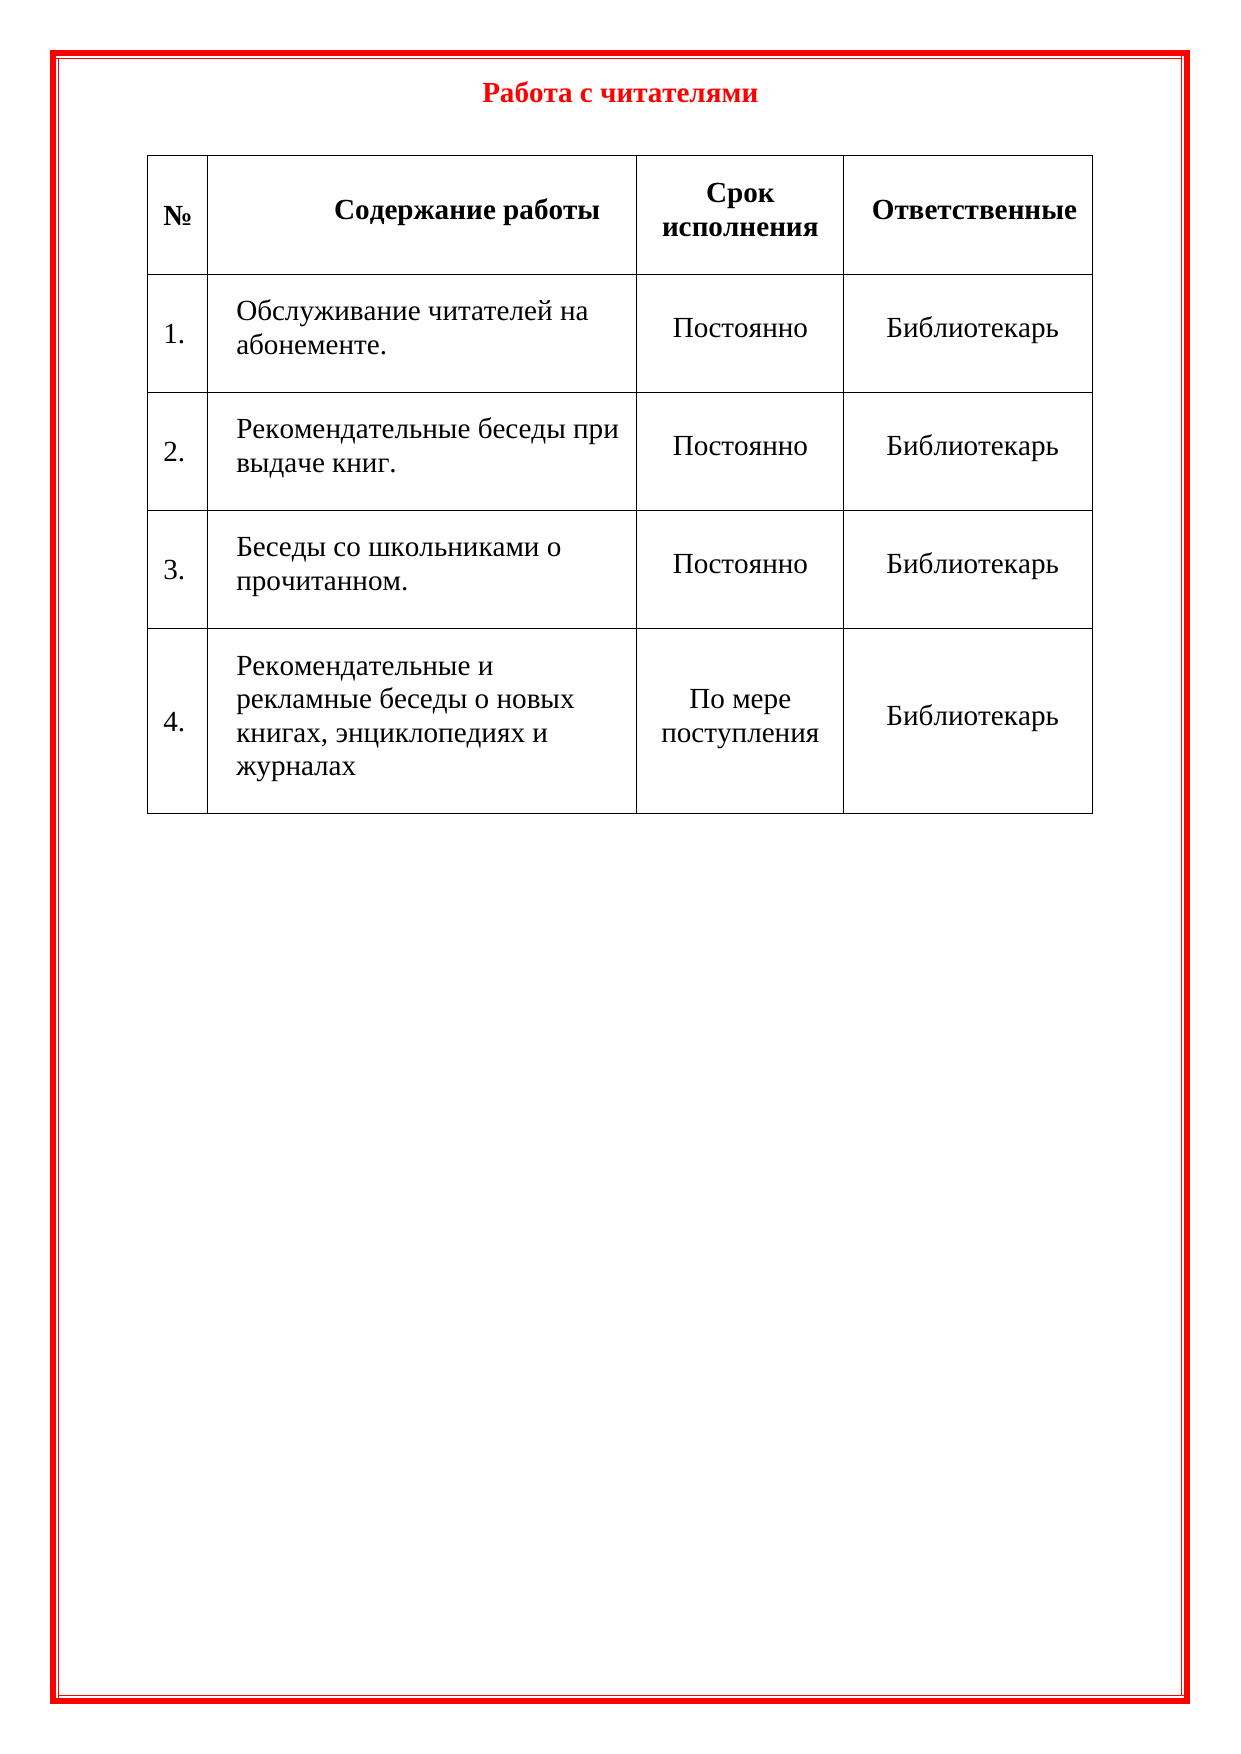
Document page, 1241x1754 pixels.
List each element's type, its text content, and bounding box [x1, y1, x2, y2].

table_header Ответственные [844, 156, 1092, 273]
table_cell Постоянно [637, 393, 843, 510]
table_cell Библиотекарь [844, 393, 1092, 510]
table_header № [148, 156, 207, 273]
table_cell Библиотекарь [844, 629, 1092, 813]
table_cell Беседы со школьниками о прочитанном. [208, 511, 636, 628]
table_cell Библиотекарь [844, 511, 1092, 628]
table_cell 3. [148, 511, 207, 628]
table_header Содержание работы [208, 156, 636, 273]
table_cell 2. [148, 393, 207, 510]
text Работа с читателями [75, 75, 1165, 137]
table_cell Рекомендательные и рекламные беседы о новых книгах, энциклопедиях и журналах [208, 629, 636, 813]
table_cell Обслуживание читателей на абонементе. [208, 275, 636, 392]
table_cell Рекомендательные беседы при выдаче книг. [208, 393, 636, 510]
table_cell Библиотекарь [844, 275, 1092, 392]
table_cell По мере поступления [637, 629, 843, 813]
table_header Срок исполнения [637, 156, 843, 273]
table_cell Постоянно [637, 275, 843, 392]
table_cell 4. [148, 629, 207, 813]
table_cell 1. [148, 275, 207, 392]
table_cell Постоянно [637, 511, 843, 628]
